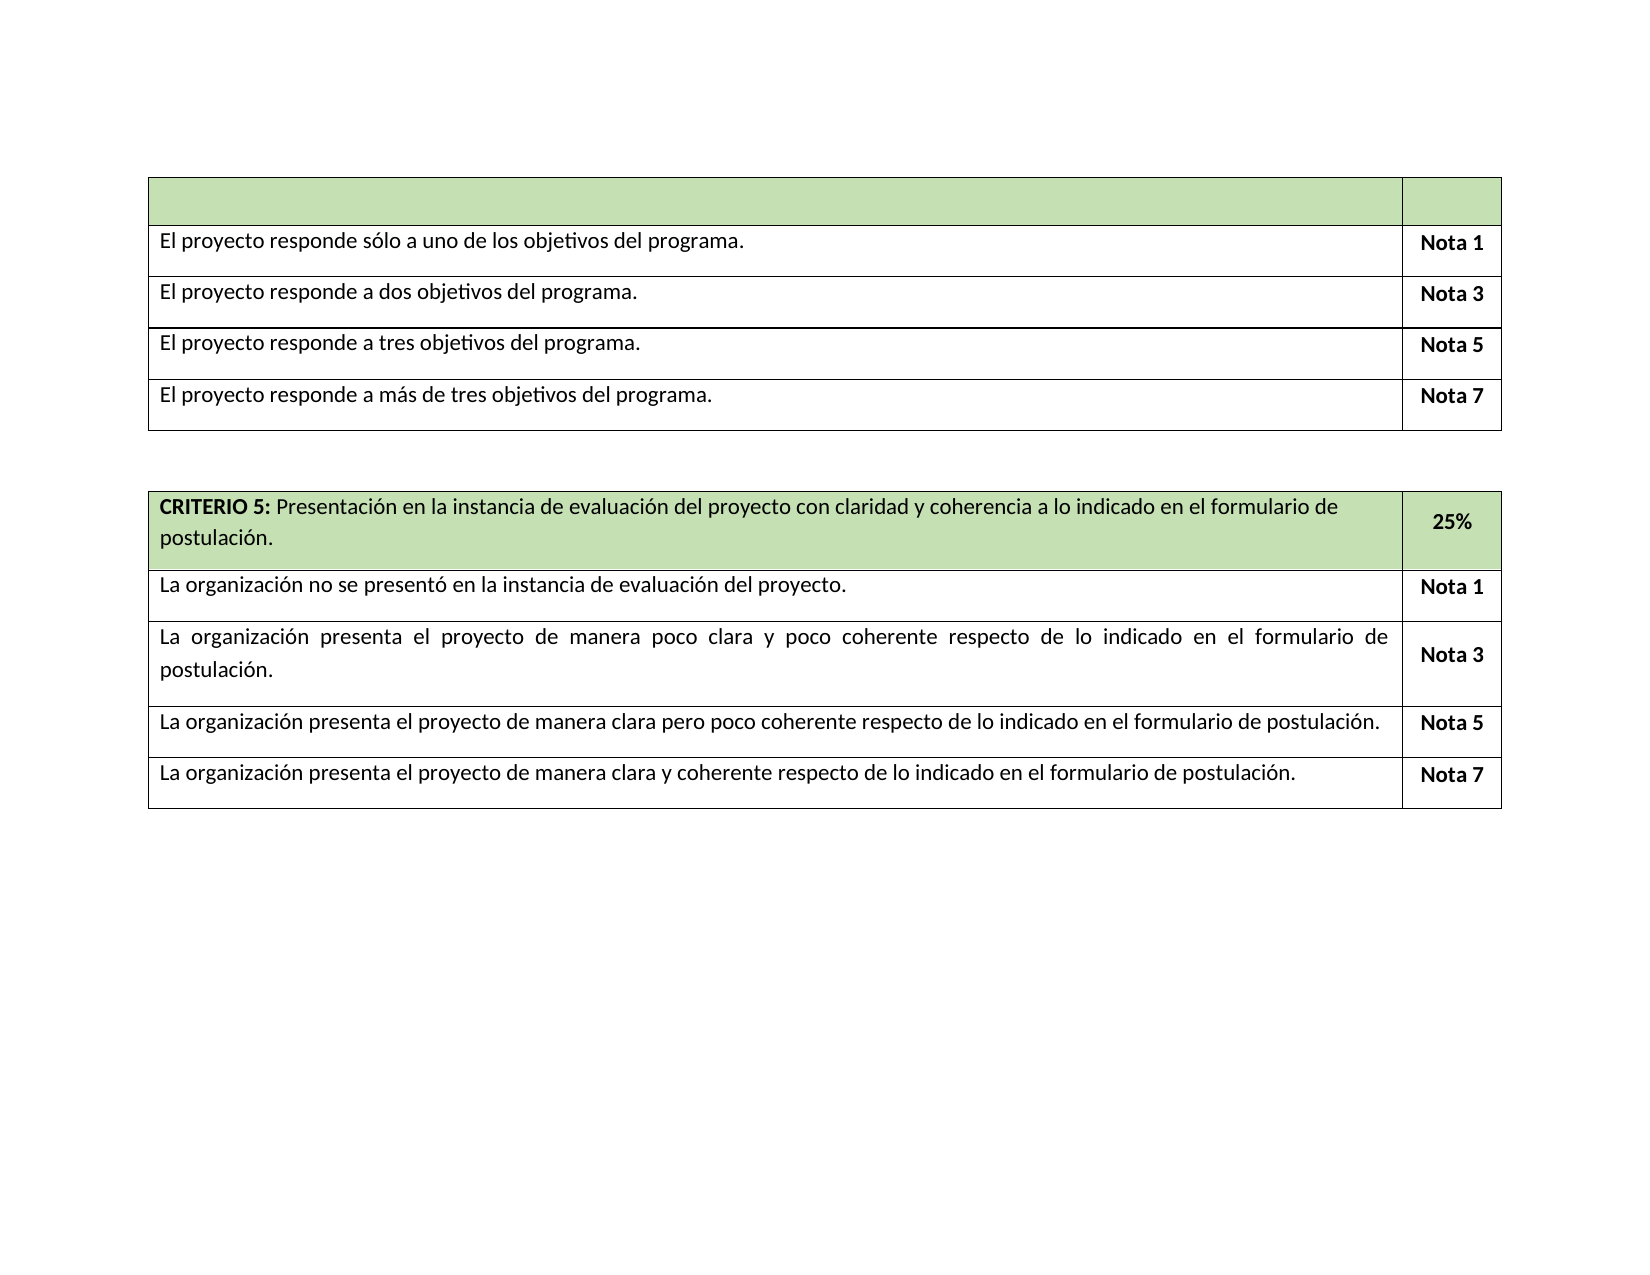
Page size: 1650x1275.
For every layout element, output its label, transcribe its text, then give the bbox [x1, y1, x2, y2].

table_cell La organización presenta el proyecto de manera poco clara y poco coherente respecto de lo indicado en el formulario de postulación. [149, 622, 1402, 706]
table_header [149, 178, 1402, 225]
table_header 25% [1403, 492, 1501, 569]
table_cell El proyecto responde a más de tres objetivos del programa. [149, 380, 1402, 430]
table_cell Nota 7 [1403, 380, 1501, 430]
table_cell El proyecto responde a dos objetivos del programa. [149, 277, 1402, 327]
table_cell La organización presenta el proyecto de manera clara y coherente respecto de lo indicado en el formulario de postulación. [149, 758, 1402, 808]
table_cell Nota 1 [1403, 226, 1501, 276]
table_cell Nota 3 [1403, 277, 1501, 327]
table_cell Nota 3 [1403, 622, 1501, 706]
table_cell Nota 5 [1403, 329, 1501, 379]
table_cell La organización presenta el proyecto de manera clara pero poco coherente respecto de lo indicado en el formulario de postulación. [149, 707, 1402, 757]
table_cell Nota 7 [1403, 758, 1501, 808]
table_cell El proyecto responde a tres objetivos del programa. [149, 329, 1402, 379]
table_cell Nota 1 [1403, 571, 1501, 621]
table_cell El proyecto responde sólo a uno de los objetivos del programa. [149, 226, 1402, 276]
table_header CRITERIO 5: Presentación en la instancia de evaluación del proyecto con claridad y coherencia a lo indicado en el formulario de postulación. [149, 492, 1402, 569]
table_cell La organización no se presentó en la instancia de evaluación del proyecto. [149, 571, 1402, 621]
table_cell Nota 5 [1403, 707, 1501, 757]
table_header 25% [1403, 178, 1501, 225]
